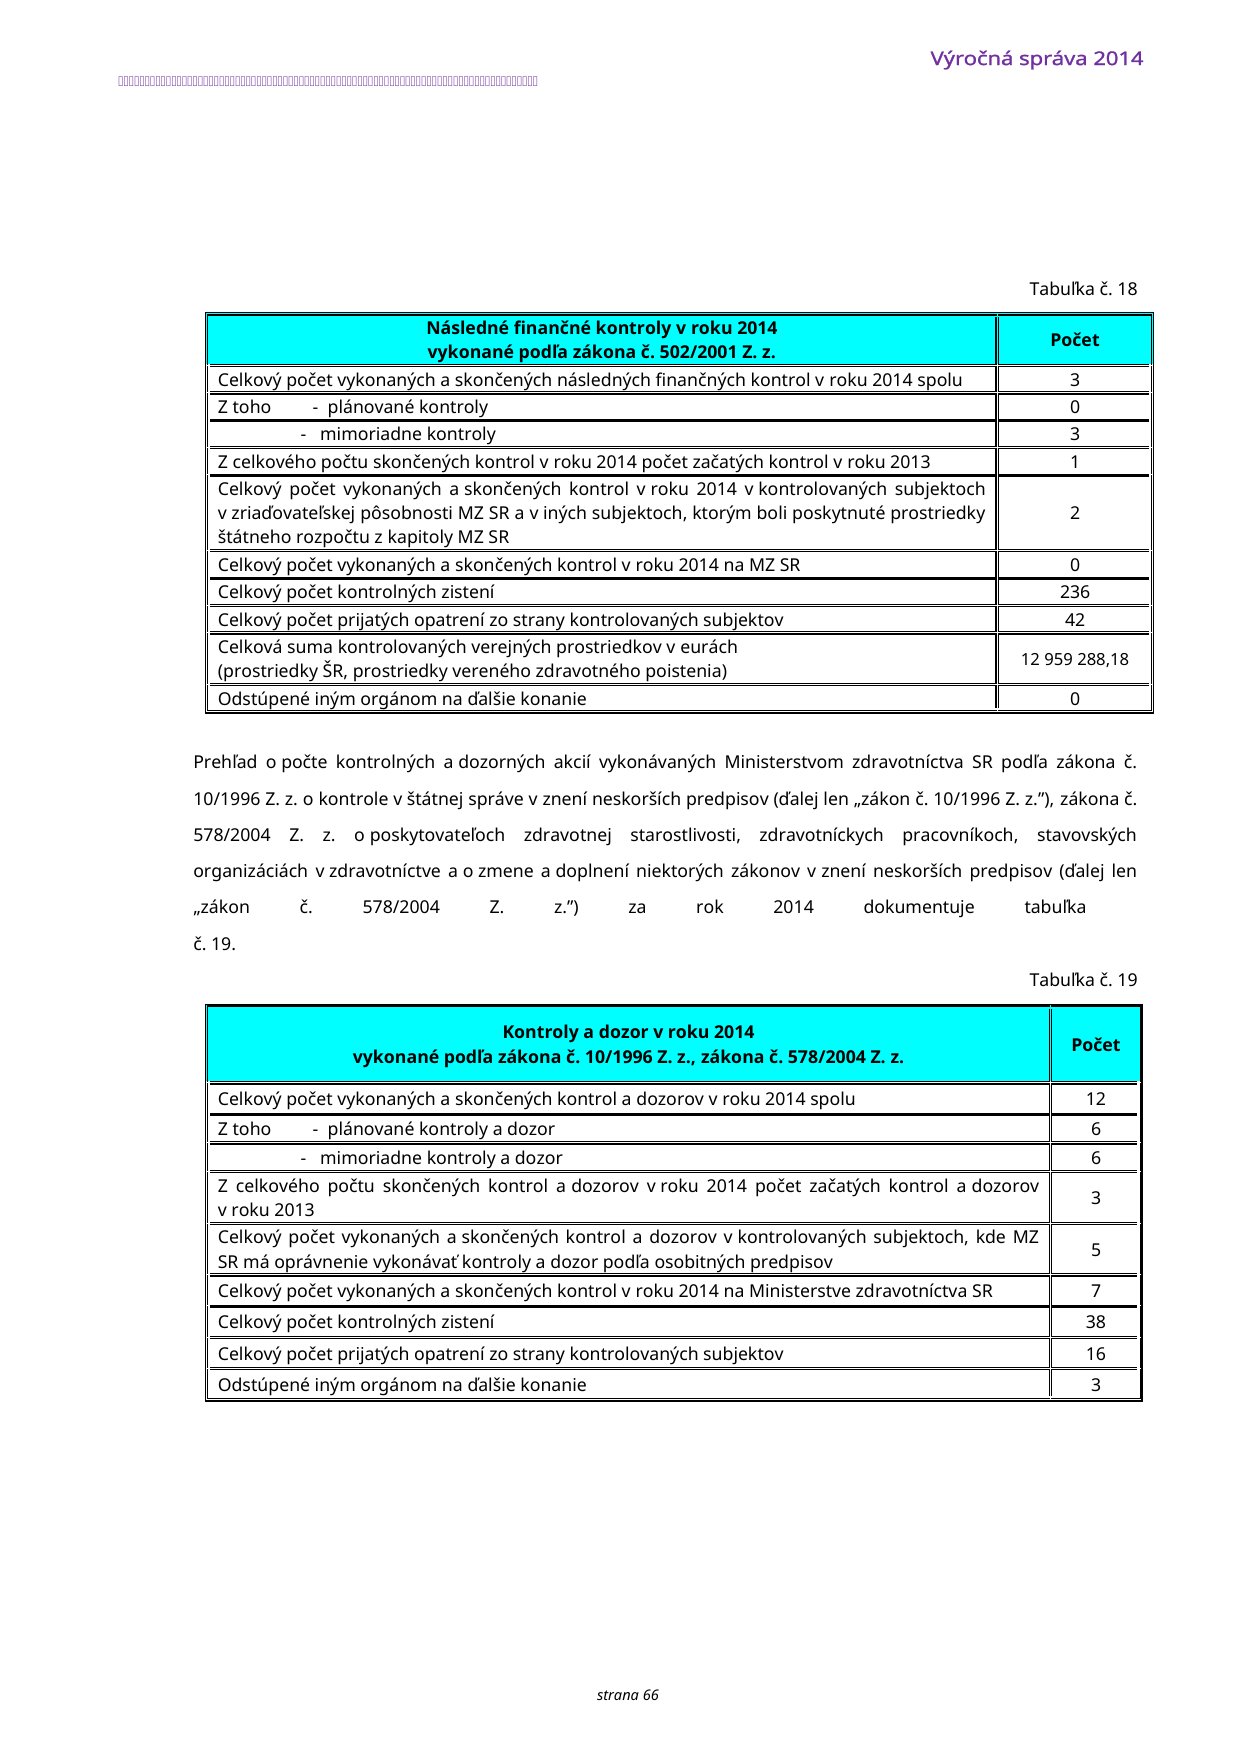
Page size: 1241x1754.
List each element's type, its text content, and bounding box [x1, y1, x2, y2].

table_header Kontroly a dozor v roku 2014 vykonané podľa zákona č. 10/1996 Z. z., zákona č. 578/2004 Z. z. [208, 1007, 1050, 1081]
table_cell - mimoriadne kontroly [208, 419, 995, 446]
table_cell 3 [999, 364, 1151, 391]
table_cell 6 [1052, 1113, 1140, 1141]
table_cell 12 [1050, 1081, 1141, 1113]
table_cell Celkový počet prijatých opatrení zo strany kontrolovaných subjektov [208, 1336, 1049, 1367]
table_cell Celkový počet vykonaných a skončených kontrol v roku 2014 na Ministerstve zdravotníctva SR [206, 1273, 1050, 1304]
text Tabuľka č. 19 [192, 967, 1137, 991]
table_cell Celkový počet vykonaných a skončených následných finančných kontrol v roku 2014 spolu [208, 364, 996, 391]
table_cell Celkový počet kontrolných zistení [206, 1305, 1049, 1336]
table_header Počet [997, 315, 1151, 364]
table_cell Celkový počet prijatých opatrení zo strany kontrolovaných subjektov [208, 604, 996, 631]
table_cell 0 [999, 549, 1151, 577]
table_cell Celková suma kontrolovaných verejných prostriedkov v eurách (prostriedky ŠR, prostriedky vereného zdravotného poistenia) [206, 631, 997, 683]
table_cell Celkový počet vykonaných a skončených kontrol v roku 2014 v kontrolovaných subjektoch v zriaďovateľskej pôsobnosti MZ SR a v iných subjektoch, ktorým boli poskytnuté prostriedky štátneho rozpočtu z kapitoly MZ SR [206, 474, 995, 549]
table_cell 12 959 288,18 [997, 631, 1153, 683]
table_cell - mimoriadne kontroly a dozor [206, 1141, 1050, 1170]
table_cell 6 [1050, 1141, 1141, 1170]
table_cell 7 [1050, 1273, 1141, 1304]
table_cell 38 [1052, 1305, 1141, 1336]
table_cell 3 [1050, 1367, 1140, 1398]
table_cell 42 [999, 604, 1151, 631]
text Tabuľka č. 18 [192, 276, 1137, 300]
table_cell Z celkového počtu skončených kontrol v roku 2014 počet začatých kontrol v roku 2013 [208, 446, 996, 473]
table_cell 3 [1052, 1170, 1140, 1222]
table_cell Celkový počet vykonaných a skončených kontrol a dozorov v roku 2014 spolu [206, 1081, 1050, 1113]
text Prehľad o počte kontrolných a dozorných akcií vykonávaných Ministerstvom zdravotníctva SR podľa zákona č. 10/1996 Z. z. o kontrole v štátnej správe v znení neskorších predpisov (ďalej len „zákon č. 10/1996 Z. z.”), zákona č. 578/2004 Z. z. o poskytovateľoch zdravotnej starostlivosti, zdravotníckych pracovníkoch, stavovských organizáciách v zdravotníctve a o zmene a doplnení niektorých zákonov v znení neskorších predpisov (ďalej len „zákon č. 578/2004 Z. z.”) za rok 2014 dokumentuje tabuľka č. 19. [193, 750, 1137, 955]
table_cell 2 [999, 474, 1153, 549]
table_cell Z toho - plánované kontroly [208, 391, 996, 419]
table_cell Z toho - plánované kontroly a dozor [208, 1113, 1049, 1141]
table_cell Celkový počet kontrolných zistení [208, 577, 995, 604]
table_cell Celkový počet vykonaných a skončených kontrol a dozorov v kontrolovaných subjektoch, kde MZ SR má oprávnenie vykonávať kontroly a dozor podľa osobitných predpisov [208, 1222, 1049, 1273]
table_cell Z celkového počtu skončených kontrol a dozorov v roku 2014 počet začatých kontrol a dozorov v roku 2013 [208, 1170, 1049, 1222]
table_header Následné finančné kontroly v roku 2014 vykonané podľa zákona č. 502/2001 Z. z. [208, 316, 997, 364]
table_cell 236 [999, 577, 1151, 604]
table_cell 16 [1052, 1336, 1140, 1367]
table_cell 3 [999, 419, 1151, 446]
table_cell 0 [999, 391, 1151, 419]
table_cell 1 [999, 446, 1151, 473]
table_cell Odstúpené iným orgánom na ďalšie konanie [208, 1367, 1050, 1398]
table_cell 5 [1052, 1222, 1140, 1273]
table_header Počet [1050, 1005, 1140, 1081]
table_cell Odstúpené iným orgánom na ďalšie konanie [208, 683, 997, 710]
table_cell 0 [997, 683, 1151, 710]
table_cell Celkový počet vykonaných a skončených kontrol v roku 2014 na MZ SR [208, 549, 996, 577]
